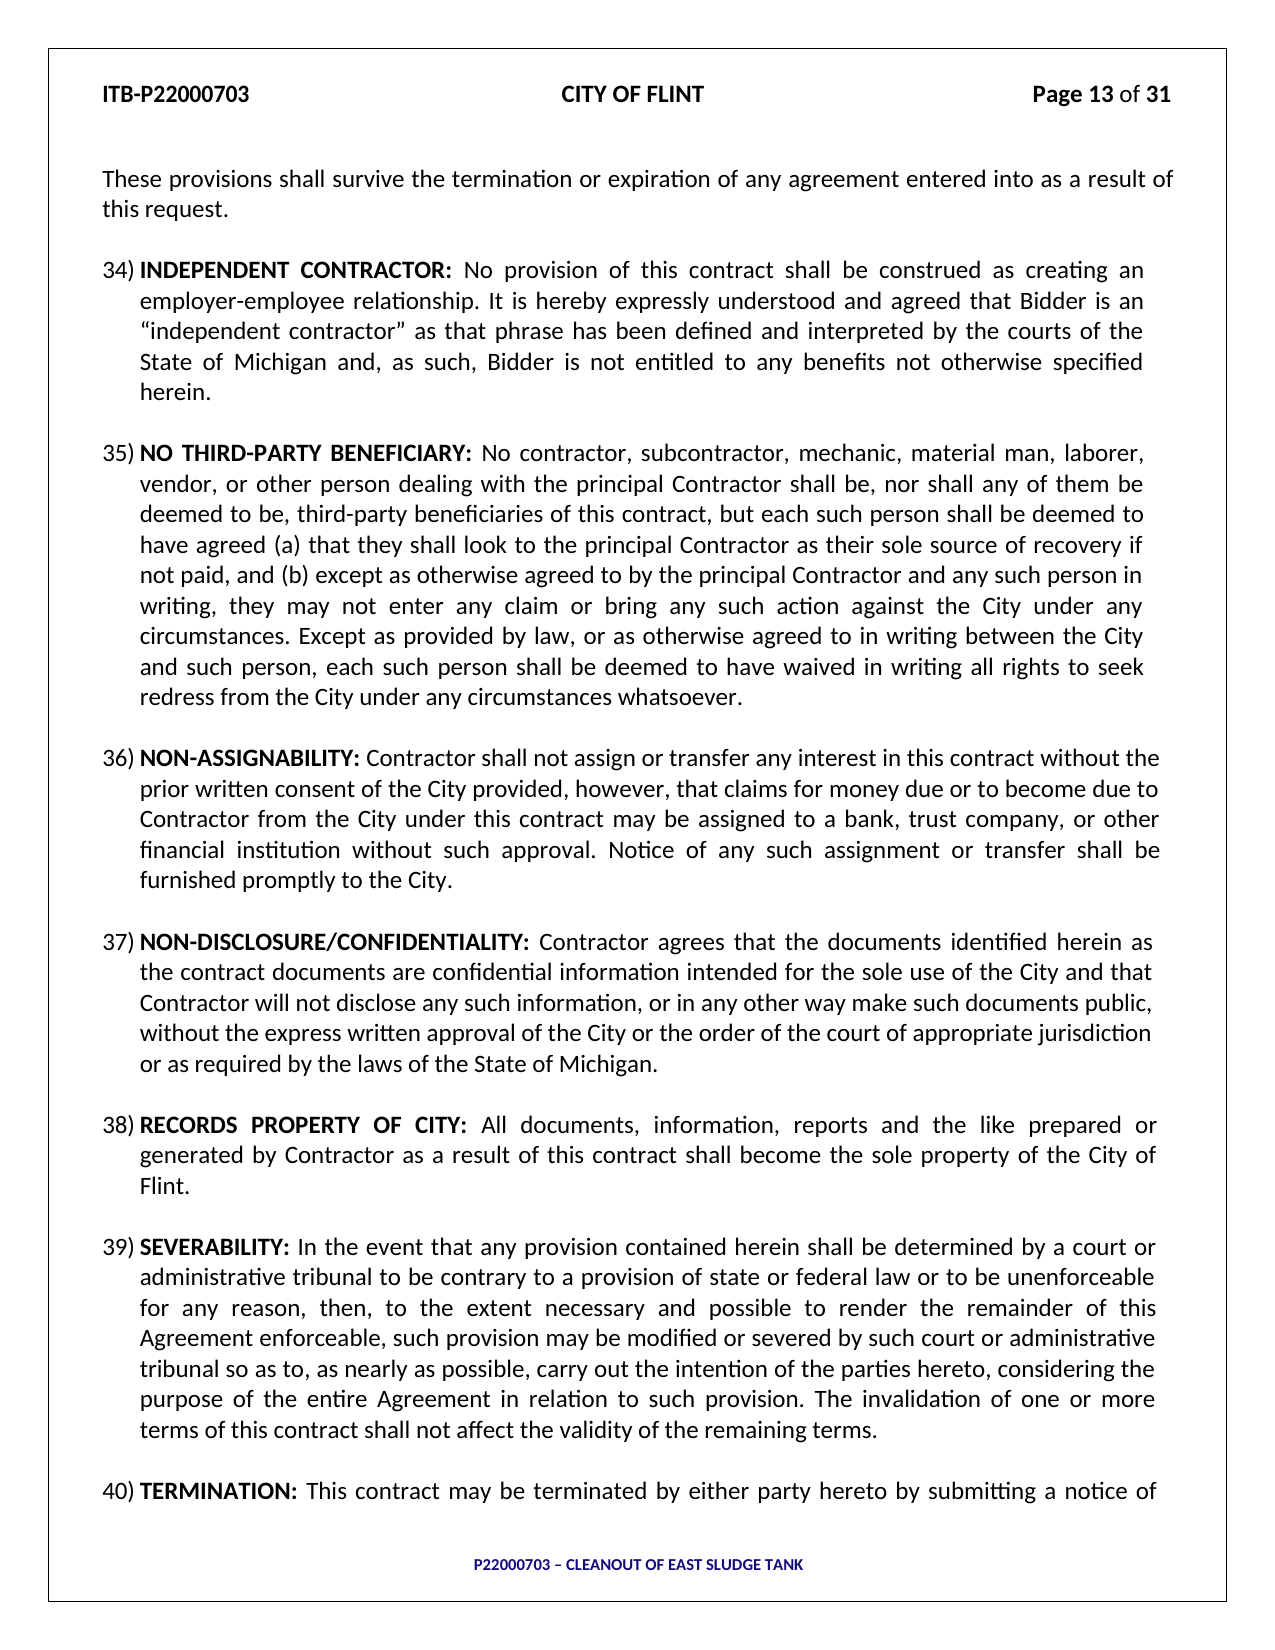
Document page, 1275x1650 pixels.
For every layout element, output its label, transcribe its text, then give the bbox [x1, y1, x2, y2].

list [102, 1475, 1158, 1506]
list RECORDS PROPERTY OF CITY: All documents, information, reports and the like prepared or generated by Contractor as a result of this contract shall become the sole property of the City of Flint. [102, 1109, 1158, 1200]
text These provisions shall survive the termination or expiration of any agreement entered into as a result of this request. [102, 163, 1175, 224]
list NON-DISCLOSURE/CONFIDENTIALITY: Contractor agrees that the documents identified herein as the contract documents are confidential information intended for the sole use of the City and that Contractor will not disclose any such information, or in any other way make such documents public, without the express written approval of the City or the order of the court of appropriate jurisdiction or as required by the laws of the State of Michigan. [102, 926, 1153, 1078]
list NO THIRD-PARTY BENEFICIARY: No contractor, subcontractor, mechanic, material man, laborer, vendor, or other person dealing with the principal Contractor shall be, nor shall any of them be deemed to be, third-party beneficiaries of this contract, but each such person shall be deemed to have agreed (a) that they shall look to the principal Contractor as their sole source of recovery if not paid, and (b) except as otherwise agreed to by the principal Contractor and any such person in writing, they may not enter any claim or bring any such action against the City under any circumstances. Except as provided by law, or as otherwise agreed to in writing between the City and such person, each such person shall be deemed to have waived in writing all rights to seek redress from the City under any circumstances whatsoever. [102, 437, 1145, 712]
list NON-ASSIGNABILITY: Contractor shall not assign or transfer any interest in this contract without the prior written consent of the City provided, however, that claims for money due or to become due to Contractor from the City under this contract may be assigned to a bank, trust company, or other financial institution without such approval. Notice of any such assignment or transfer shall be furnished promptly to the City. [102, 743, 1161, 895]
list SEVERABILITY: In the event that any provision contained herein shall be determined by a court or administrative tribunal to be contrary to a provision of state or federal law or to be unenforceable for any reason, then, to the extent necessary and possible to render the remainder of this Agreement enforceable, such provision may be modified or severed by such court or administrative tribunal so as to, as nearly as possible, carry out the intention of the parties hereto, considering the purpose of the entire Agreement in relation to such provision. The invalidation of one or more terms of this contract shall not affect the validity of the remaining terms. [102, 1231, 1158, 1444]
list INDEPENDENT CONTRACTOR: No provision of this contract shall be construed as creating an employer-employee relationship. It is hereby expressly understood and agreed that Bidder is an “independent contractor” as that phrase has been defined and interpreted by the courts of the State of Michigan and, as such, Bidder is not entitled to any benefits not otherwise specified herein. [102, 254, 1145, 407]
